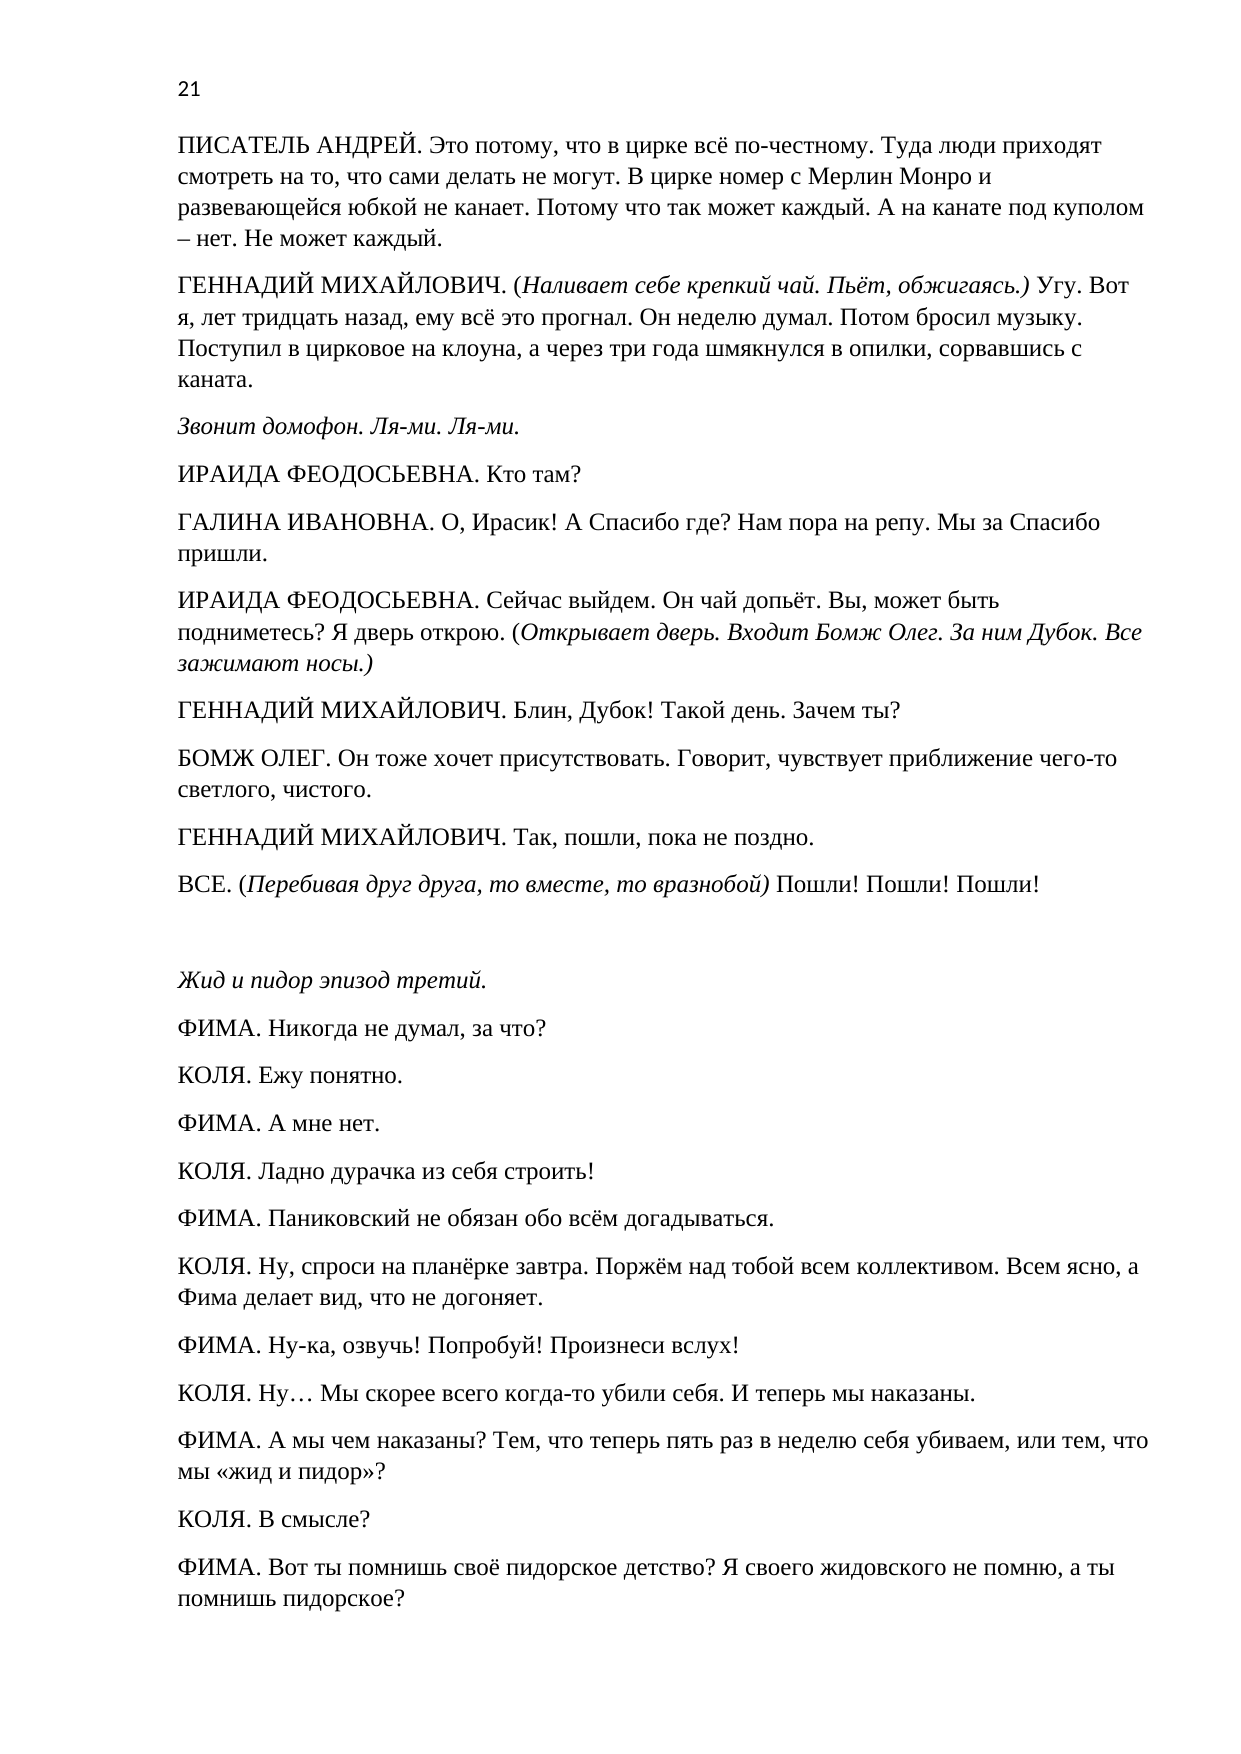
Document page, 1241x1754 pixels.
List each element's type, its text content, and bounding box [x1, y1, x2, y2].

text ФИМА. Вот ты помнишь своё пидорское детство? Я своего жидовского не помню, а ты помнишь пидорское? [177, 1552, 1152, 1612]
text КОЛЯ. Ну, спроси на планёрке завтра. Поржём над тобой всем коллективом. Всем ясно, а Фима делает вид, что не догоняет. [177, 1251, 1152, 1311]
text ФИМА. А мне нет. [177, 1108, 1152, 1137]
text Звонит домофон. Ля-ми. Ля-ми. [177, 411, 1152, 440]
text КОЛЯ. Ладно дурачка из себя строить! [177, 1156, 1152, 1184]
text ФИМА. Ну-ка, озвучь! Попробуй! Произнеси вслух! [177, 1330, 1152, 1359]
text КОЛЯ. Ежу понятно. [177, 1060, 1152, 1089]
text ГЕННАДИЙ МИХАЙЛОВИЧ. (Наливает себе крепкий чай. Пьёт, обжигаясь.) Угу. Вот я, лет тридцать назад, ему всё это прогнал. Он неделю думал. Потом бросил музыку. Поступил в цирковое на клоуна, а через три года шмякнулся в опилки, сорвавшись с каната. [177, 271, 1152, 392]
text ПИСАТЕЛЬ АНДРЕЙ. Это потому, что в цирке всё по-честному. Туда люди приходят смотреть на то, что сами делать не могут. В цирке номер с Мерлин Монро и развевающейся юбкой не канает. Потому что так может каждый. А на канате под куполом – нет. Не может каждый. [177, 130, 1152, 252]
text ГАЛИНА ИВАНОВНА. О, Ирасик! А Спасибо где? Нам пора на репу. Мы за Спасибо пришли. [177, 507, 1152, 567]
text ГЕННАДИЙ МИХАЙЛОВИЧ. Так, пошли, пока не поздно. [177, 822, 1152, 851]
text ИРАИДА ФЕОДОСЬЕВНА. Сейчас выйдем. Он чай допьёт. Вы, может быть подниметесь? Я дверь открою. (Открывает дверь. Входит Бомж Олег. За ним Дубок. Все зажимают носы.) [177, 586, 1152, 676]
text ИРАИДА ФЕОДОСЬЕВНА. Кто там? [177, 459, 1152, 488]
text ФИМА. Никогда не думал, за что? [177, 1013, 1152, 1041]
text БОМЖ ОЛЕГ. Он тоже хочет присутствовать. Говорит, чувствует приближение чего-то светлого, чистого. [177, 743, 1152, 803]
text ФИМА. Паниковский не обязан обо всём догадываться. [177, 1203, 1152, 1232]
text ГЕННАДИЙ МИХАЙЛОВИЧ. Блин, Дубок! Такой день. Зачем ты? [177, 695, 1152, 724]
text ВСЕ. (Перебивая друг друга, то вместе, то вразнобой) Пошли! Пошли! Пошли! [177, 869, 1152, 898]
text Жид и пидор эпизод третий. [177, 965, 1152, 994]
text КОЛЯ. В смысле? [177, 1504, 1152, 1533]
text ФИМА. А мы чем наказаны? Тем, что теперь пять раз в неделю себя убиваем, или тем, что мы «жид и пидор»? [177, 1425, 1152, 1485]
text КОЛЯ. Ну… Мы скорее всего когда-то убили себя. И теперь мы наказаны. [177, 1378, 1152, 1406]
